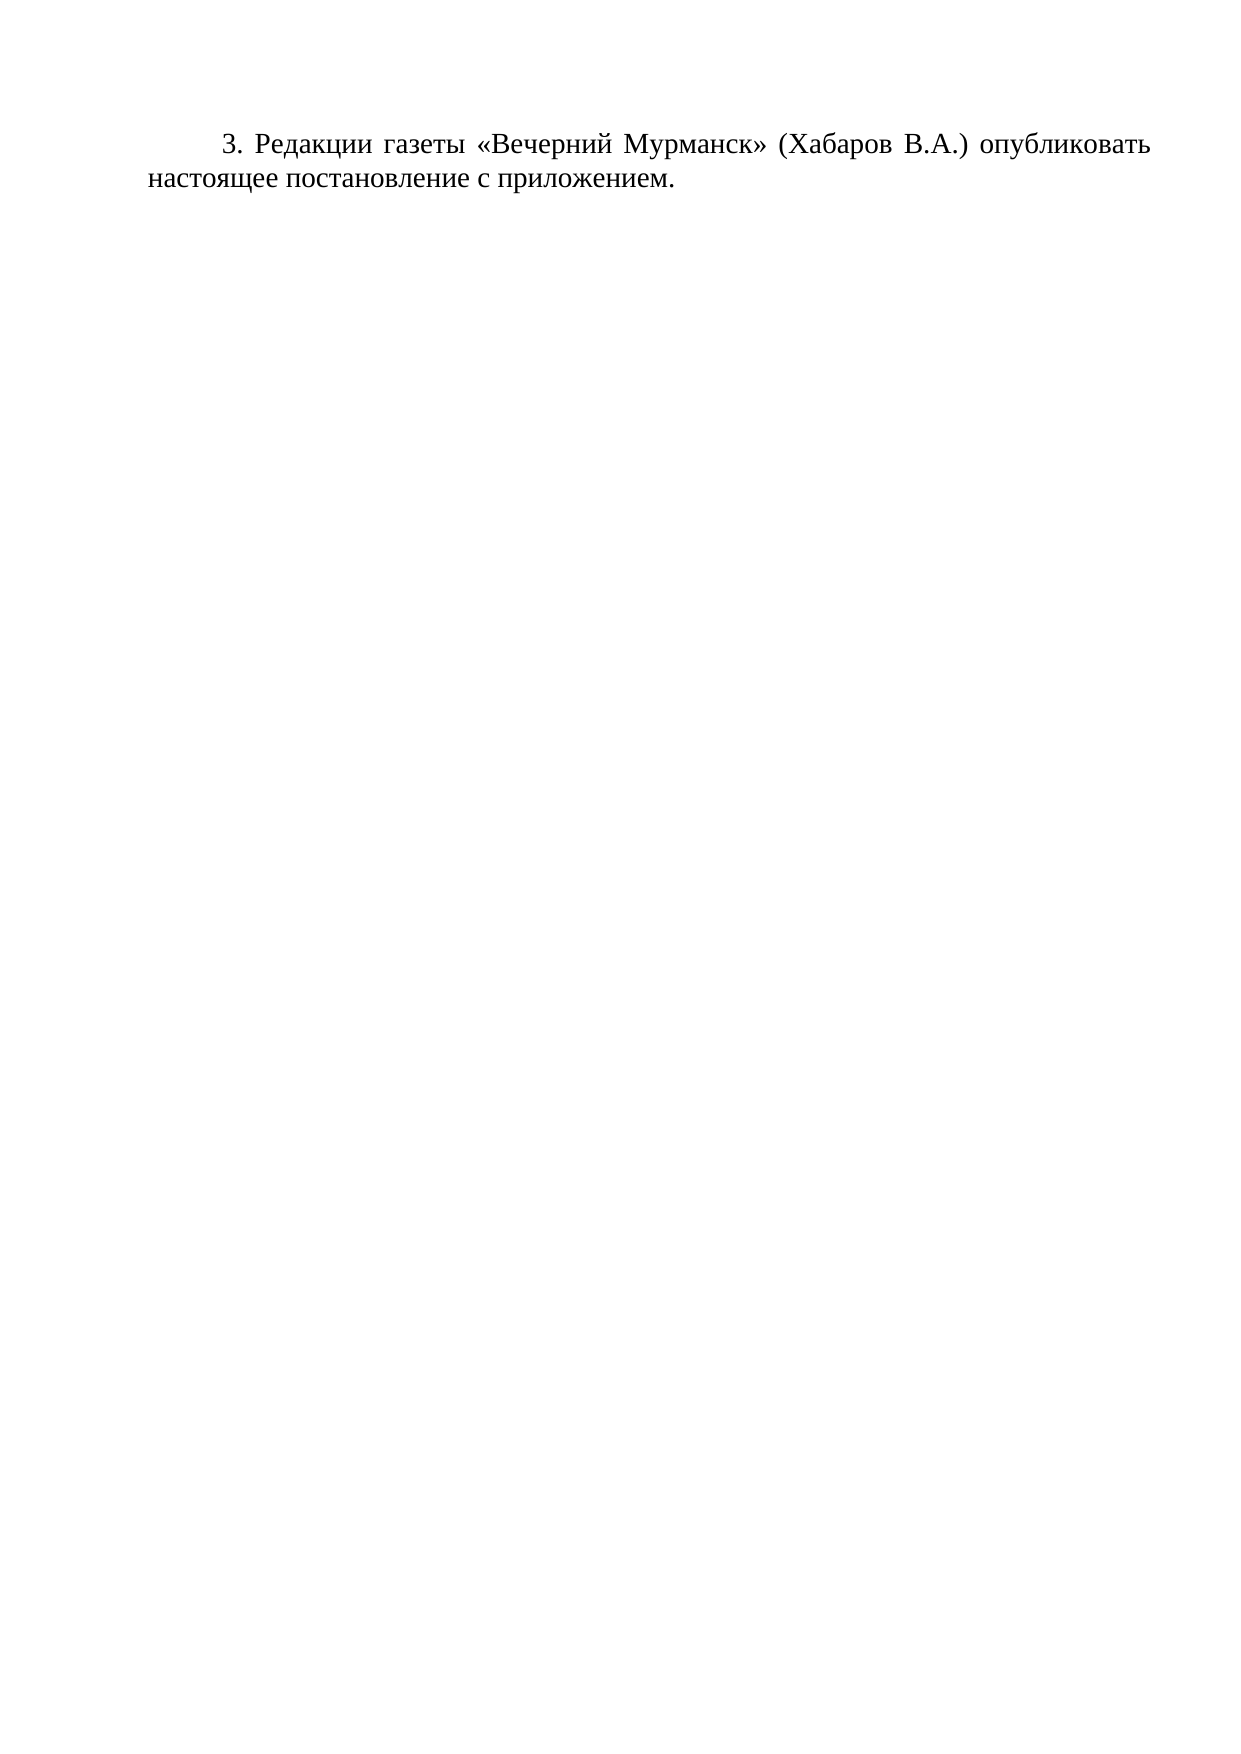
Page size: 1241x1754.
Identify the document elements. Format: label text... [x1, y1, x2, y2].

text 3. Редакции газеты «Вечерний Мурманск» (Хабаров В.А.) опубликовать настоящее постановление с приложением. [148, 127, 1152, 194]
